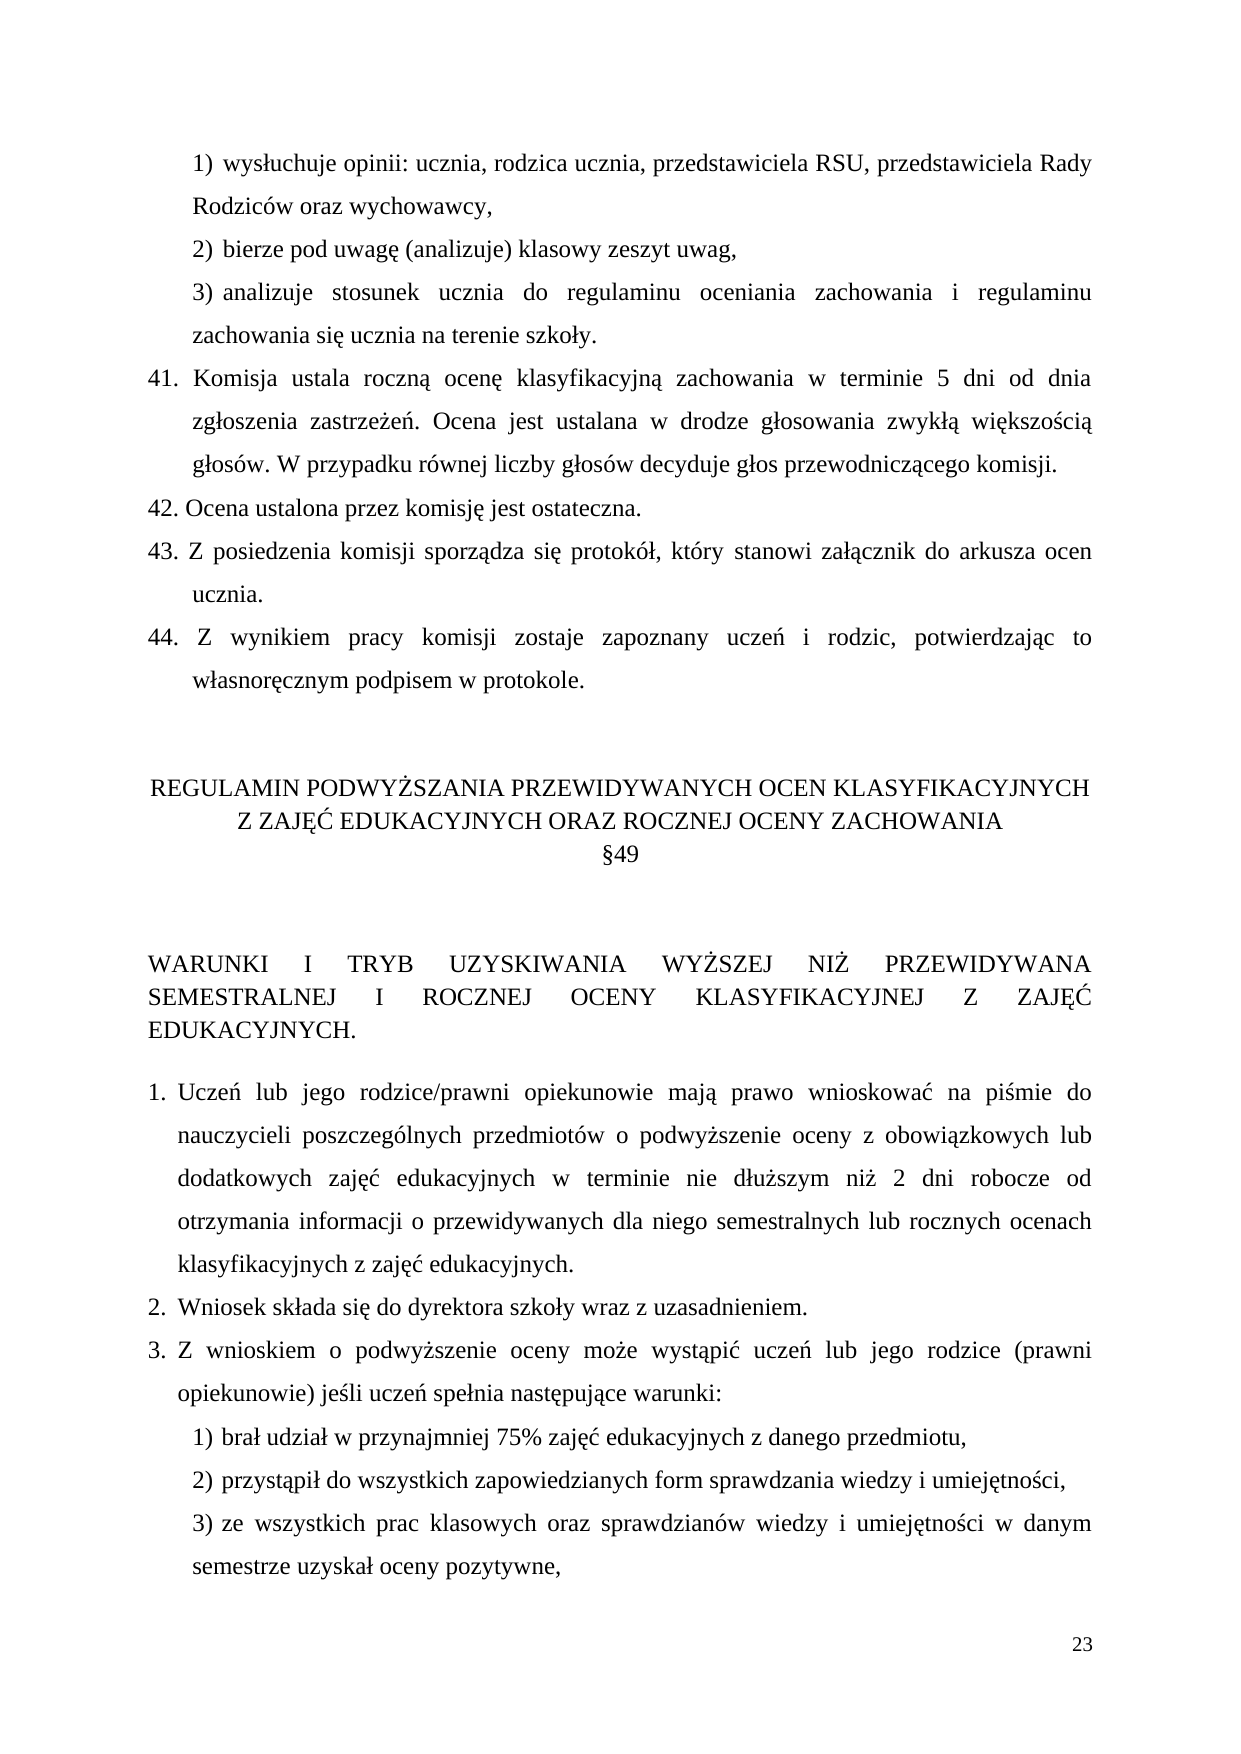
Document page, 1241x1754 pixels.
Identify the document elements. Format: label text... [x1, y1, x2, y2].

list wysłuchuje opinii: ucznia, rodzica ucznia, przedstawiciela RSU, przedstawiciela Rady Rodziców oraz wychowawcy, [192, 148, 1093, 219]
text 44. Z wynikiem pracy komisji zostaje zapoznany uczeń i rodzic, potwierdzając to własnoręcznym podpisem w protokole. [148, 622, 1093, 694]
text 43. Z posiedzenia komisji sporządza się protokół, który stanowi załącznik do arkusza ocen ucznia. [148, 536, 1093, 608]
list bierze pod uwagę (analizuje) klasowy zeszyt uwag, [192, 234, 1093, 263]
list Wniosek składa się do dyrektora szkoły wraz z uzasadnieniem. [148, 1292, 1093, 1321]
list Z wnioskiem o podwyższenie oceny może wystąpić uczeń lub jego rodzice (prawni opiekunowie) jeśli uczeń spełnia następujące warunki: [148, 1335, 1093, 1407]
text §49 [148, 839, 1093, 868]
list przystąpił do wszystkich zapowiedzianych form sprawdzania wiedzy i umiejętności, [192, 1465, 1093, 1493]
list Uczeń lub jego rodzice/prawni opiekunowie mają prawo wnioskować na piśmie do nauczycieli poszczególnych przedmiotów o podwyższenie oceny z obowiązkowych lub dodatkowych zajęć edukacyjnych w terminie nie dłuższym niż 2 dni robocze od otrzymania informacji o przewidywanych dla niego semestralnych lub rocznych ocenach klasyfikacyjnych z zajęć edukacyjnych. [148, 1077, 1093, 1278]
list analizuje stosunek ucznia do regulaminu oceniania zachowania i regulaminu zachowania się ucznia na terenie szkoły. [192, 277, 1093, 349]
list brał udział w przynajmniej 75% zajęć edukacyjnych z danego przedmiotu, [192, 1422, 1093, 1450]
text WARUNKI I TRYB UZYSKIWANIA WYŻSZEJ NIŻ PRZEWIDYWANA SEMESTRALNEJ I ROCZNEJ OCENY KLASYFIKACYJNEJ Z ZAJĘĆ EDUKACYJNYCH. [148, 949, 1093, 1043]
text REGULAMIN PODWYŻSZANIA PRZEWIDYWANYCH OCEN KLASYFIKACYJNYCH Z ZAJĘĆ EDUKACYJNYCH ORAZ ROCZNEJ OCENY ZACHOWANIA [148, 773, 1093, 835]
text 42. Ocena ustalona przez komisję jest ostateczna. [148, 493, 1093, 521]
text 41. Komisja ustala roczną ocenę klasyfikacyjną zachowania w terminie 5 dni od dnia zgłoszenia zastrzeżeń. Ocena jest ustalana w drodze głosowania zwykłą większością głosów. W przypadku równej liczby głosów decyduje głos przewodniczącego komisji. [148, 363, 1093, 478]
list ze wszystkich prac klasowych oraz sprawdzianów wiedzy i umiejętności w danym semestrze uzyskał oceny pozytywne, [192, 1508, 1093, 1580]
